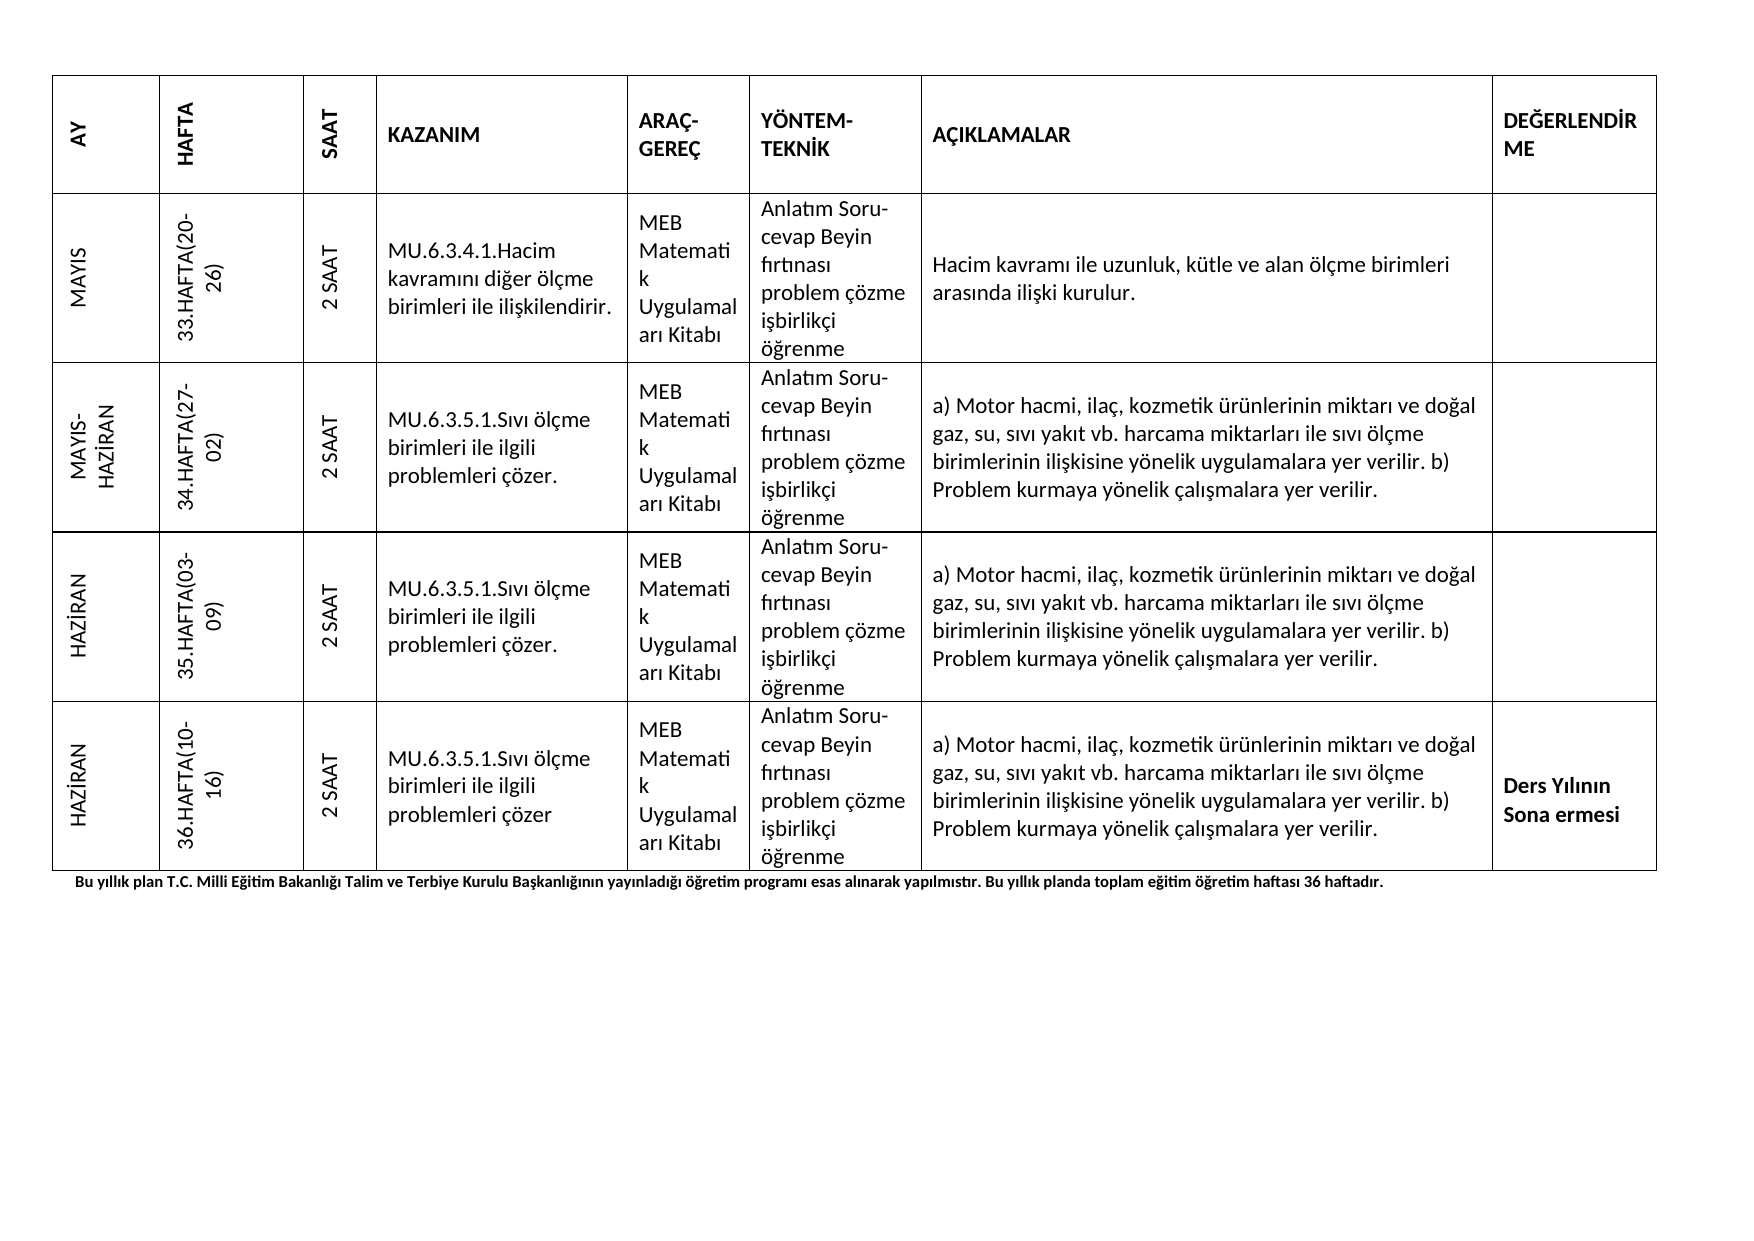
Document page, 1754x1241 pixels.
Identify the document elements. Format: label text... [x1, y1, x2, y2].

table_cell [750, 194, 921, 362]
table_cell [1493, 194, 1656, 362]
table_cell 33.HAFTA(20-26) [160, 194, 303, 362]
table_cell Anlatım Soru-cevap Beyin fırtınası problem çözme işbirlikçi öğrenme [750, 533, 921, 701]
table_cell MEB Matematik Uygulamaları Kitabı [628, 363, 749, 531]
table_cell MEB Matematik Uygulamaları Kitabı [628, 194, 749, 362]
table_header KAZANIM [377, 76, 627, 193]
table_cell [922, 194, 1492, 362]
table_cell 35.HAFTA(03-09) [160, 533, 303, 701]
table_header YÖNTEM-TEKNİK [750, 76, 921, 193]
table_header DEĞERLENDİRME [1493, 76, 1656, 193]
table_header AÇIKLAMALAR [922, 76, 1492, 193]
table_header ARAÇ-GEREÇ [628, 76, 749, 193]
table_cell 2 SAAT [304, 533, 376, 701]
table_cell 2 SAAT [304, 702, 376, 870]
table_cell HAZİRAN [53, 533, 159, 701]
table_cell [1493, 533, 1656, 701]
table_cell 34.HAFTA(27-02) [160, 363, 303, 531]
table_cell Anlatım Soru-cevap Beyin fırtınası problem çözme işbirlikçi öğrenme [750, 363, 921, 531]
table_cell a) Motor hacmi, ilaç, kozmetik ürünlerinin miktarı ve doğal gaz, su, sıvı yakıt vb. harcama miktarları ile sıvı ölçme birimlerinin ilişkisine yönelik uygulamalara yer verilir. b) Problem kurmaya yönelik çalışmalara yer verilir. [922, 702, 1492, 870]
table_header SAAT [304, 76, 376, 193]
table_cell MAYIS [53, 194, 159, 362]
table_cell MU.6.3.5.1.Sıvı ölçme birimleri ile ilgili problemleri çözer [377, 702, 627, 870]
text Bu yıllık plan T.C. Milli Eğitim Bakanlığı Talim ve Terbiye Kurulu Başkanlığının yayınladığı öğretim programı esas alınarak yapılmıstır. Bu yıllık planda toplam eğitim öğretim haftası 36 haftadır. [75, 871, 1679, 891]
table_cell MEB Matematik Uygulamaları Kitabı [628, 533, 749, 701]
table_cell a) Motor hacmi, ilaç, kozmetik ürünlerinin miktarı ve doğal gaz, su, sıvı yakıt vb. harcama miktarları ile sıvı ölçme birimlerinin ilişkisine yönelik uygulamalara yer verilir. b) Problem kurmaya yönelik çalışmalara yer verilir. [922, 533, 1492, 701]
table_cell MU.6.3.5.1.Sıvı ölçme birimleri ile ilgili problemleri çözer. [377, 363, 627, 531]
table_cell 36.HAFTA(10-16) [160, 702, 303, 870]
table_cell HAZİRAN [53, 702, 159, 870]
table_cell Anlatım Soru-cevap Beyin fırtınası problem çözme işbirlikçi öğrenme [750, 702, 921, 870]
table_cell a) Motor hacmi, ilaç, kozmetik ürünlerinin miktarı ve doğal gaz, su, sıvı yakıt vb. harcama miktarları ile sıvı ölçme birimlerinin ilişkisine yönelik uygulamalara yer verilir. b) Problem kurmaya yönelik çalışmalara yer verilir. [922, 363, 1492, 531]
table_header AY [53, 76, 159, 193]
table_cell 2 SAAT [304, 363, 376, 531]
table_cell Ders Yılının Sona ermesi [1493, 702, 1656, 870]
table_cell 2 SAAT [304, 194, 376, 362]
table_cell [1493, 363, 1656, 531]
table_header HAFTA [160, 76, 303, 193]
table_cell MAYIS-HAZİRAN [53, 363, 159, 531]
table_cell MU.6.3.5.1.Sıvı ölçme birimleri ile ilgili problemleri çözer. [377, 533, 627, 701]
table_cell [377, 194, 627, 362]
table_cell MEB Matematik Uygulamaları Kitabı [628, 702, 749, 870]
